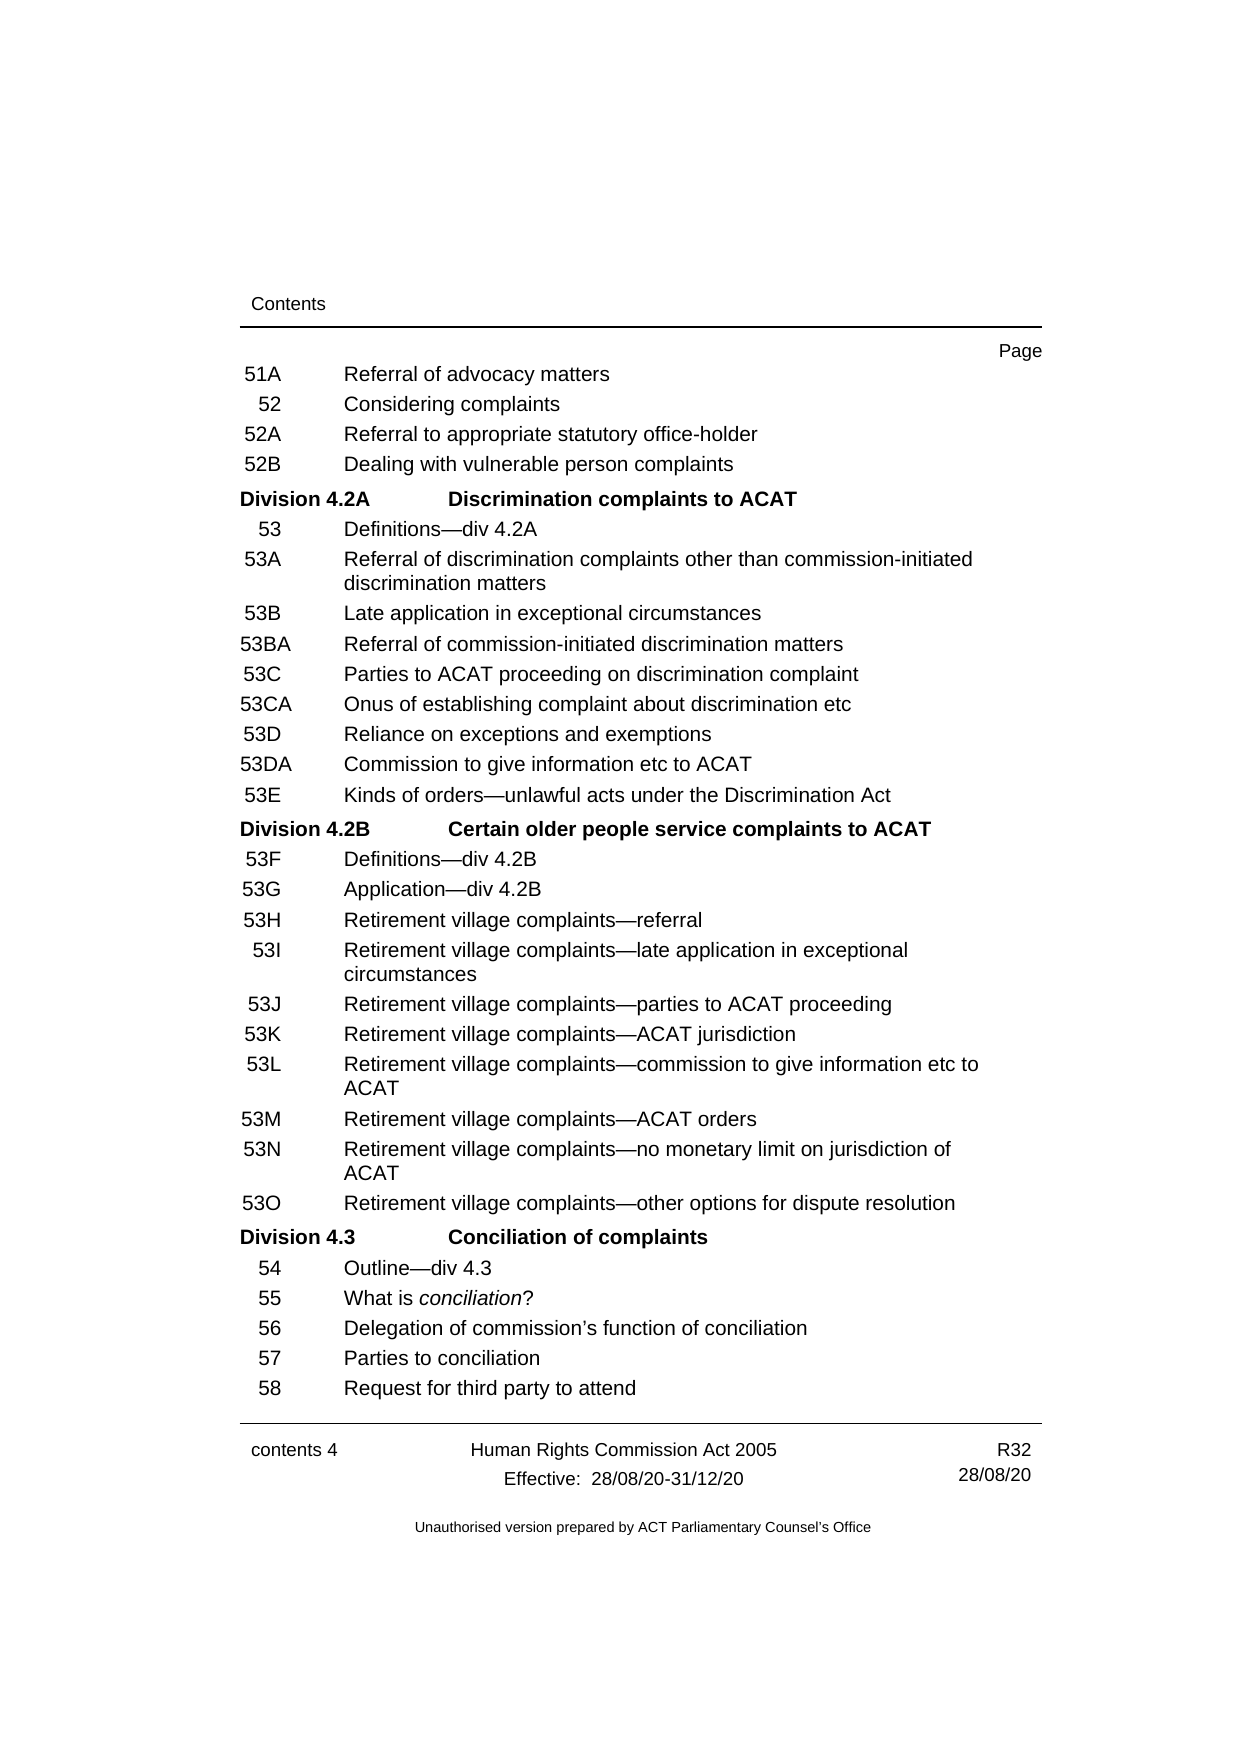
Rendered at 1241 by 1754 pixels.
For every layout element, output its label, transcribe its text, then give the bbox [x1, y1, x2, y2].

text 53 Definitions—div 4.2A 48 [239, 517, 996, 541]
text 53F Definitions—div 4.2B 54 [239, 847, 996, 871]
text 53G Application—div 4.2B 54 [239, 877, 996, 901]
text 57 Parties to conciliation 58 [239, 1346, 996, 1370]
text 51A Referral of advocacy matters 45 [239, 362, 996, 386]
text 54 Outline—div 4.3 57 [239, 1255, 996, 1279]
text Division 4.2B Certain older people service complaints to ACAT 54 [239, 817, 996, 841]
text Division 4.2A Discrimination complaints to ACAT 48 [239, 487, 996, 511]
text 58 Request for third party to attend 59 [239, 1376, 996, 1400]
text 53A Referral of discrimination complaints other than commission-initiated discrimination matters 48 [239, 547, 996, 595]
text 52A Referral to appropriate statutory office-holder 46 [239, 422, 996, 446]
text 53BA Referral of commission-initiated discrimination matters 49 [239, 631, 996, 655]
text 53CA Onus of establishing complaint about discrimination etc 50 [239, 692, 996, 716]
text 53L Retirement village complaints—commission to give information etc to ACAT 56 [239, 1052, 996, 1100]
text Division 4.3 Conciliation of complaints 57 [239, 1225, 996, 1249]
text 53D Reliance on exceptions and exemptions 52 [239, 722, 996, 746]
text 53K Retirement village complaints—ACAT jurisdiction 56 [239, 1022, 996, 1046]
text 53C Parties to ACAT proceeding on discrimination complaint 50 [239, 662, 996, 686]
text 53DA Commission to give information etc to ACAT 52 [239, 752, 996, 776]
text 53N Retirement village complaints—no monetary limit on jurisdiction of ACAT 57 [239, 1137, 996, 1184]
text 53J Retirement village complaints—parties to ACAT proceeding 56 [239, 992, 996, 1016]
text 53O Retirement village complaints—other options for dispute resolution 57 [239, 1191, 996, 1215]
text 53H Retirement village complaints—referral 54 [239, 907, 996, 931]
text 53M Retirement village complaints—ACAT orders 57 [239, 1106, 996, 1130]
text 53I Retirement village complaints—late application in exceptional circumstances 55 [239, 938, 996, 986]
text 53E Kinds of orders—unlawful acts under the Discrimination Act 52 [239, 782, 996, 806]
text 52 Considering complaints 46 [239, 392, 996, 416]
text 56 Delegation of commission’s function of conciliation 58 [239, 1316, 996, 1340]
text 52B Dealing with vulnerable person complaints 47 [239, 452, 996, 476]
text 53B Late application in exceptional circumstances 49 [239, 601, 996, 625]
text 55 What is conciliation? 58 [239, 1286, 996, 1309]
